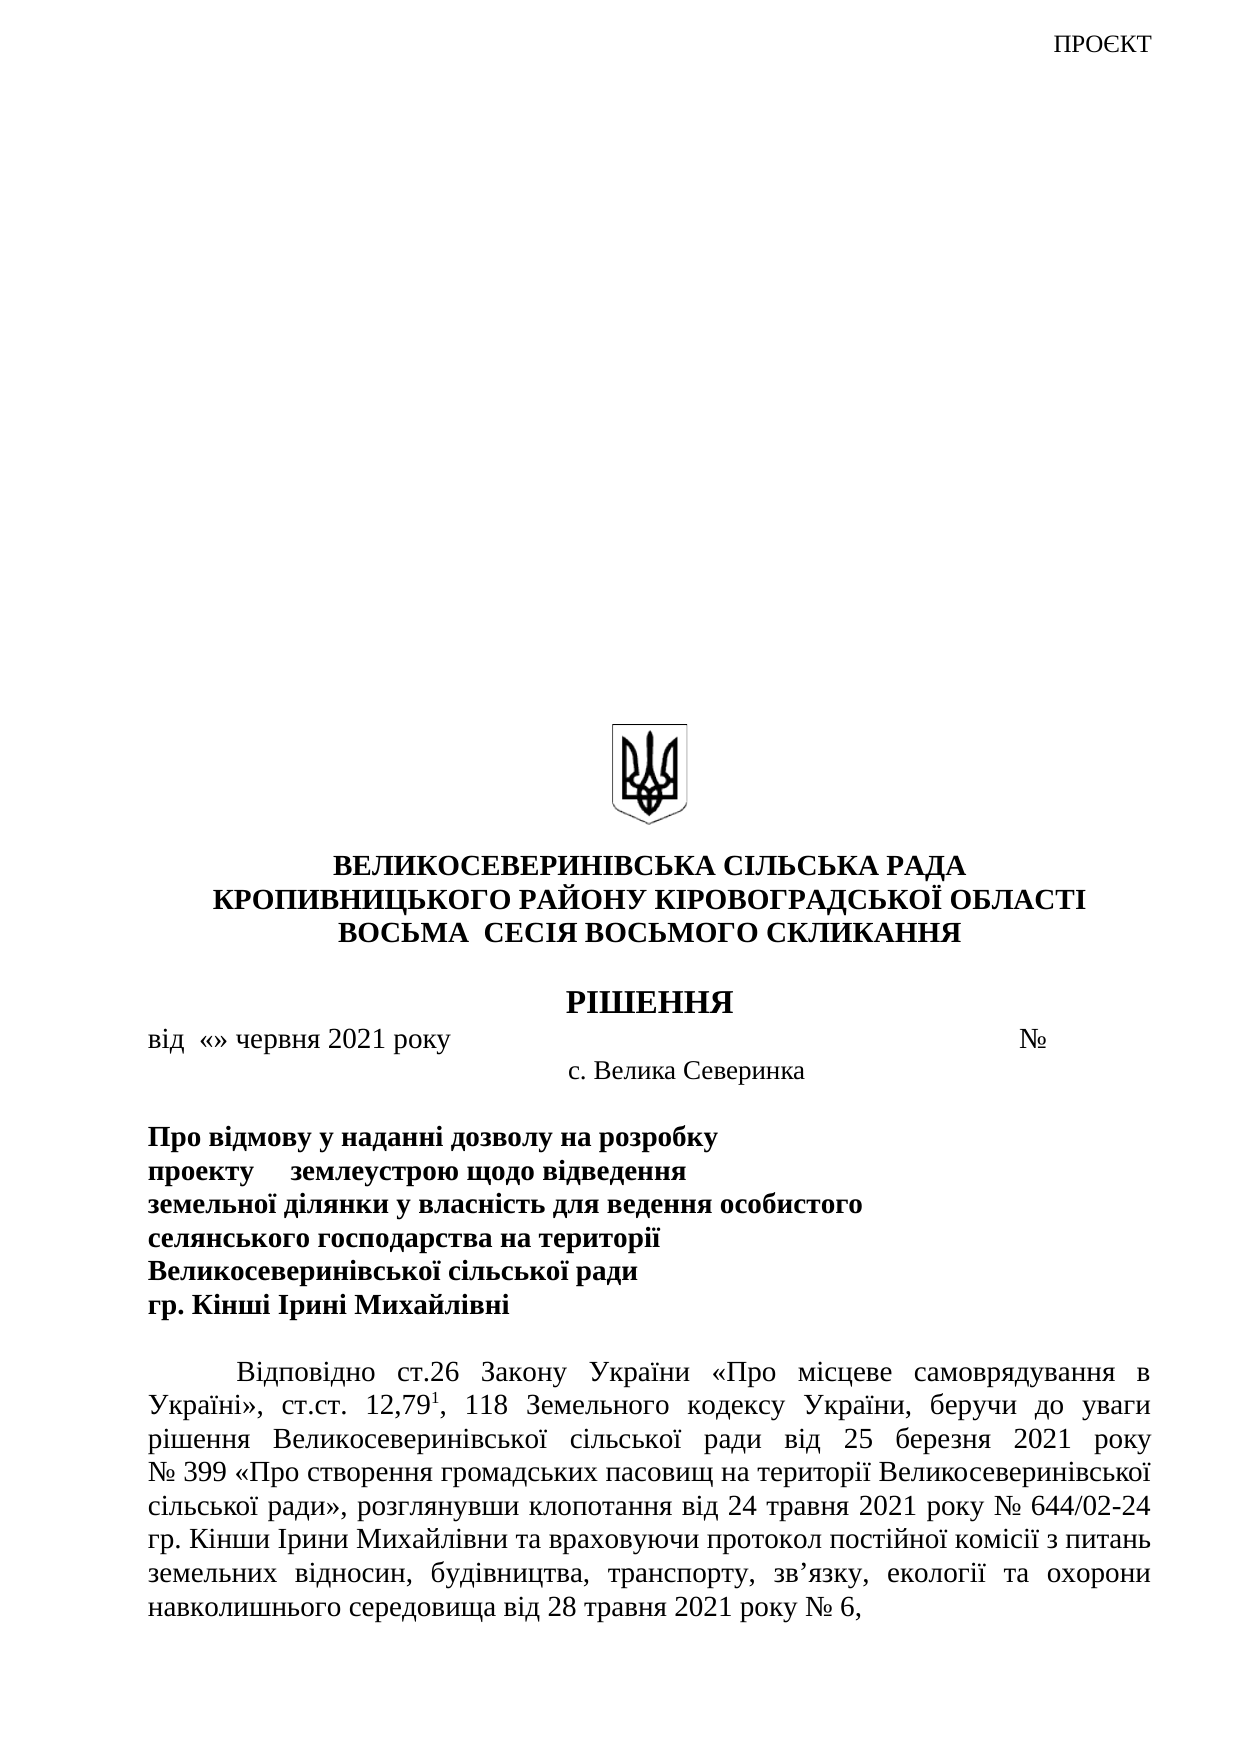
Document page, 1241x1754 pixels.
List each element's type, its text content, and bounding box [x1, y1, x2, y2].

text Про відмову у наданні дозволу на розробку [148, 1119, 1152, 1153]
text гр. Кінші Ірині Михайлівні [148, 1287, 1152, 1320]
text від «» червня 2021 року № [148, 1021, 1152, 1054]
text Відповідно ст.26 Закону України «Про місцеве самоврядування в Україні», ст.ст. 12,791, 118 Земельного кодексу України, беручи до уваги рішення Великосеверинівської сільської ради від 25 березня 2021 року № 399 «Про створення громадських пасовищ на території Великосеверинівської сільської ради», розглянувши клопотання від 24 травня 2021 року № 644/02-24 гр. Кінши Ірини Михайлівни та враховуючи протокол постійної комісії з питань земельних відносин, будівництва, транспорту, зв’язку, екології та охорони навколишнього середовища від 28 травня 2021 року № 6, [148, 1354, 1152, 1622]
text ВОСЬМА СЕСІЯ ВОСЬМОГО СКЛИКАННЯ [148, 915, 1152, 949]
text с. Велика Северинка [148, 1054, 1152, 1086]
text проекту землеустрою щодо відведення [148, 1153, 1152, 1186]
text Великосеверинівської сільської ради [148, 1253, 1152, 1287]
text РІШЕННЯ [148, 982, 1152, 1021]
text ВЕЛИКОСЕВЕРИНІВСЬКА СІЛЬСЬКА РАДА КРОПИВНИЦЬКОГО РАЙОНУ КІРОВОГРАДСЬКОЇ ОБЛАСТІ [148, 848, 1152, 915]
picture [612, 724, 688, 825]
text селянського господарства на території [148, 1220, 1152, 1253]
text земельної ділянки у власність для ведення особистого [148, 1186, 1152, 1220]
